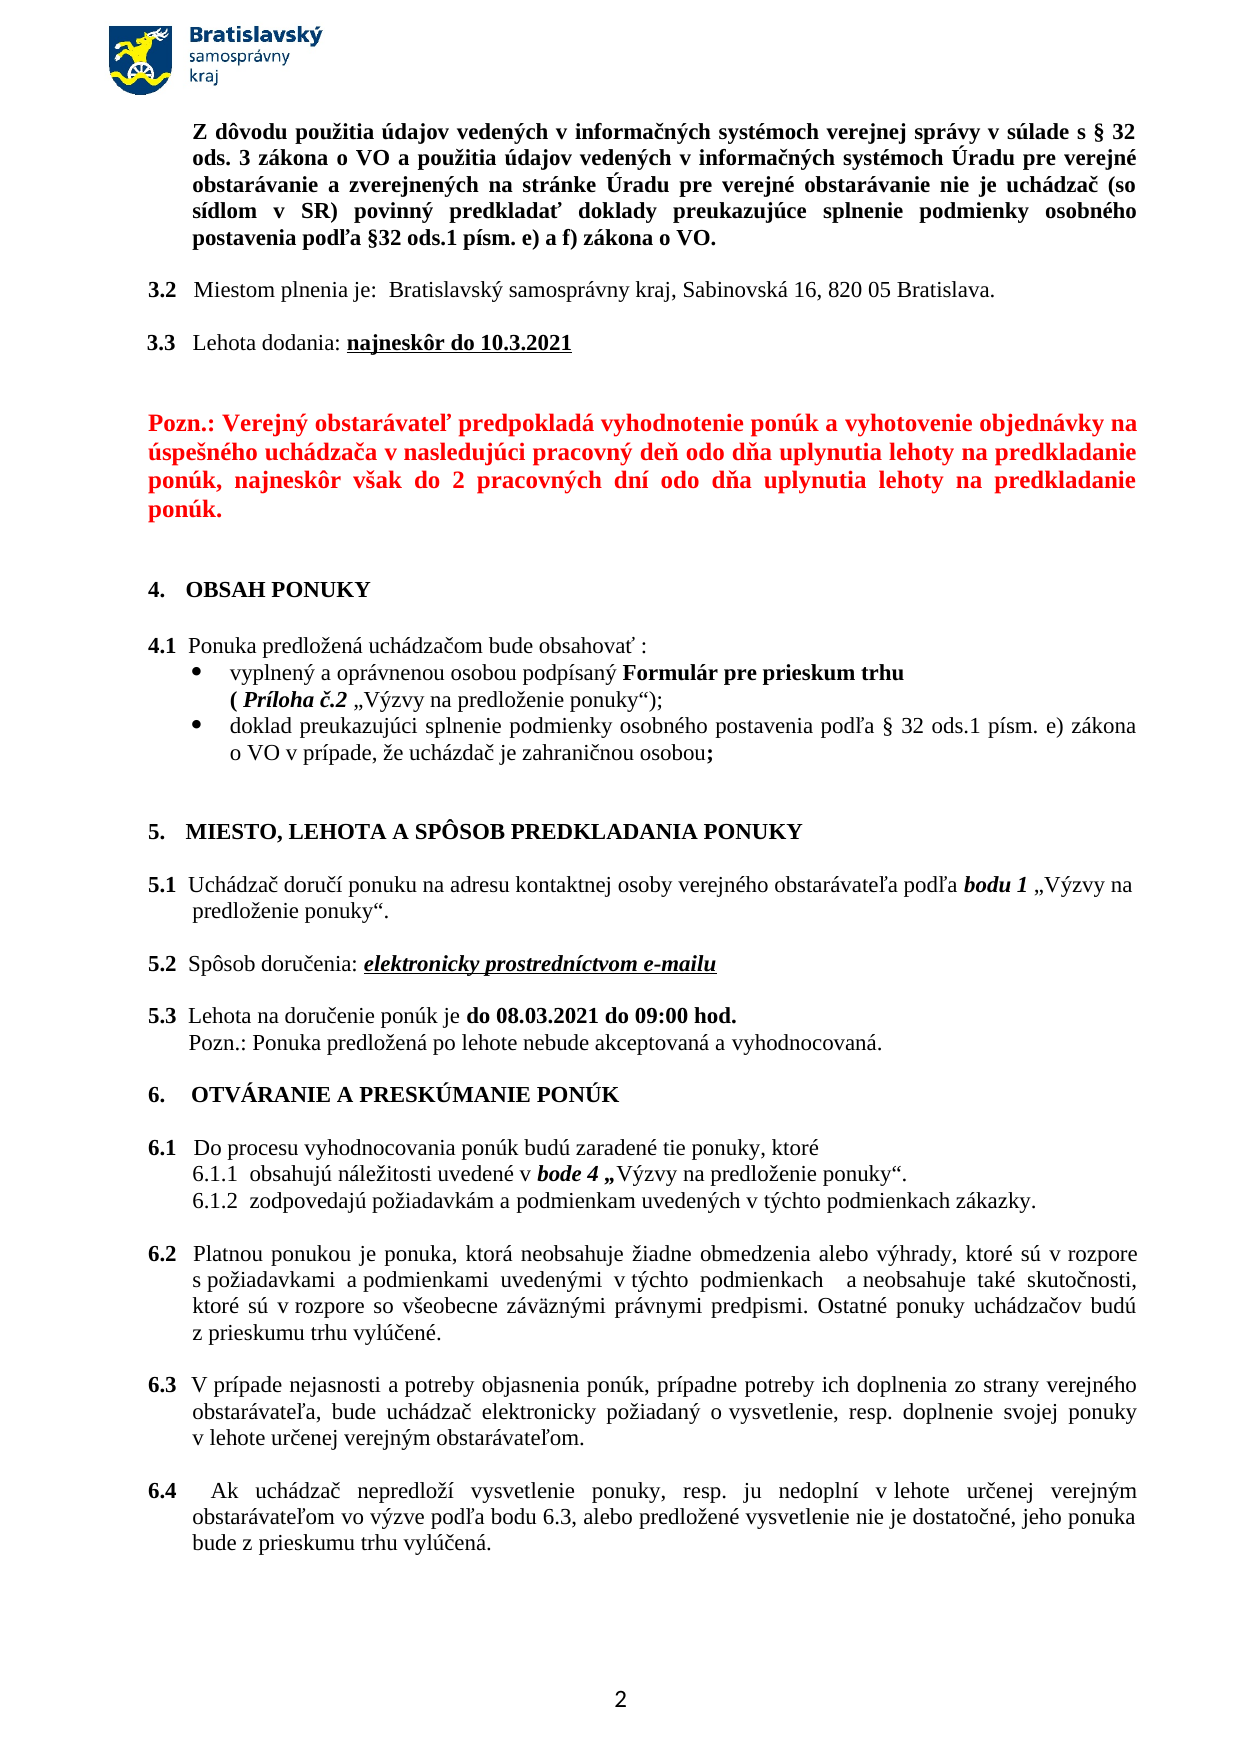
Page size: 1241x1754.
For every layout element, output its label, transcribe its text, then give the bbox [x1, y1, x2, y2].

picture [103, 21, 325, 97]
list vyplnený a oprávnenou osobou podpísaný Formulár pre prieskum trhu [192, 659, 1138, 686]
text 5.2 Spôsob doručenia: elektronicky prostredníctvom e-mailu [148, 950, 1138, 976]
list MIESTO, LEHOTA A SPôSOB PREDKLADANIA PONUKY [148, 818, 1138, 844]
text 6.1.1 obsahujú náležitosti uvedené v bode 4 „Výzvy na predloženie ponuky“. [192, 1161, 1138, 1187]
text 6.1 Do procesu vyhodnocovania ponúk budú zaradené tie ponuky, ktoré [148, 1134, 1138, 1161]
list ( Príloha č.2 „Výzvy na predloženie ponuky“); [229, 686, 1138, 712]
text 6.3 V prípade nejasnosti a potreby objasnenia ponúk, prípadne potreby ich doplnenia zo strany verejného obstarávateľa, bude uchádzač elektronicky požiadaný o vysvetlenie, resp. doplnenie svojej ponuky v lehote určenej verejným obstarávateľom. [148, 1371, 1138, 1450]
text 6.2 Platnou ponukou je ponuka, ktorá neobsahuje žiadne obmedzenia alebo výhrady, ktoré sú v rozpore s požiadavkami a podmienkami uvedenými v týchto podmienkach a neobsahuje také skutočnosti, ktoré sú v rozpore so všeobecne záväznými právnymi predpismi. Ostatné ponuky uchádzačov budú z prieskumu trhu vylúčené. [148, 1239, 1138, 1345]
list 4.1 Ponuka predložená uchádzačom bude obsahovať : [148, 633, 1138, 659]
text Pozn.: Verejný obstarávateľ predpokladá vyhodnotenie ponúk a vyhotovenie objednávky na úspešného uchádzača v nasledujúci pracovný deň odo dňa uplynutia lehoty na predkladanie ponúk, najneskôr však do 2 pracovných dní odo dňa uplynutia lehoty na predkladanie ponúk. [148, 408, 1138, 523]
text 5.3 Lehota na doručenie ponúk je do 08.03.2021 do 09:00 hod. [148, 1002, 1138, 1029]
text Z dôvodu použitia údajov vedených v informačných systémoch verejnej správy v súlade s § 32 ods. 3 zákona o VO a použitia údajov vedených v informačných systémoch Úradu pre verejné obstarávanie a zverejnených na stránke Úradu pre verejné obstarávanie nie je uchádzač (so sídlom v SR) povinný predkladať doklady preukazujúce splnenie podmienky osobného postavenia podľa §32 ods.1 písm. e) a f) zákona o VO. [192, 118, 1138, 250]
text Pozn.: Ponuka predložená po lehote nebude akceptovaná a vyhodnocovaná. [177, 1029, 1138, 1055]
list OBSAH PONUKY [148, 576, 1138, 602]
text 5.1 Uchádzač doručí ponuku na adresu kontaktnej osoby verejného obstarávateľa podľa bodu 1 „Výzvy na predloženie ponuky“. [148, 871, 1138, 923]
text 6.1.2 zodpovedajú požiadavkám a podmienkam uvedených v týchto podmienkach zákazky. [192, 1187, 1138, 1213]
text 3.2 Miestom plnenia je: Bratislavský samosprávny kraj, Sabinovská 16, 820 05 Bratislava. [148, 276, 1138, 303]
list doklad preukazujúci splnenie podmienky osobného postavenia podľa § 32 ods.1 písm. e) zákona o VO v prípade, že ucházdač je zahraničnou osobou; [192, 712, 1138, 765]
text 6.4 Ak uchádzač nepredloží vysvetlenie ponuky, resp. ju nedoplní v lehote určenej verejným obstarávateľom vo výzve podľa bodu 6.3, alebo predložené vysvetlenie nie je dostatočné, jeho ponuka bude z prieskumu trhu vylúčená. [148, 1477, 1138, 1556]
list OTVÁRANIE A PRESKÚMANIE PONÚK [148, 1081, 1138, 1108]
text 3.3 Lehota dodania: najneskôr do 10.3.2021 [103, 329, 1138, 355]
